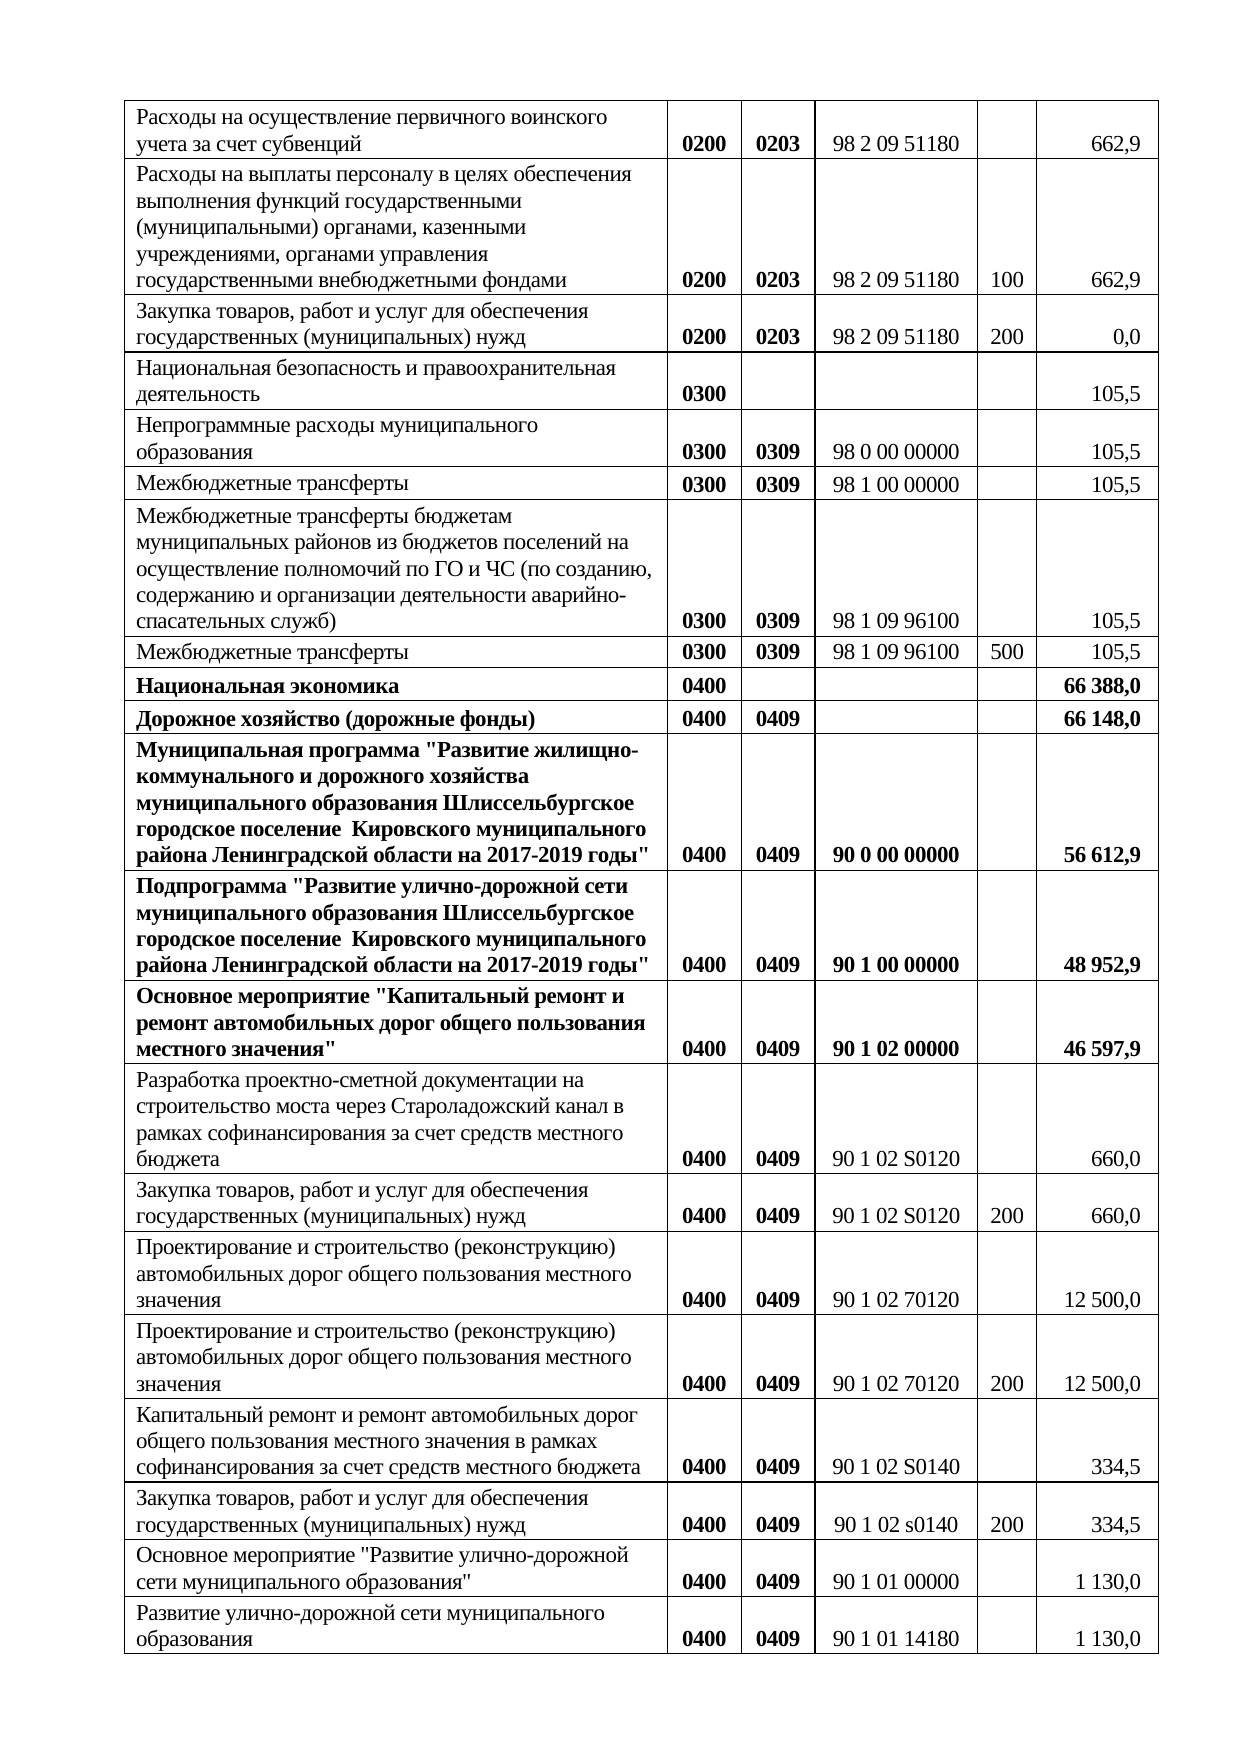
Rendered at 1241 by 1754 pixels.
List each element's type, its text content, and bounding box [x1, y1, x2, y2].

table_cell Проектирование и строительство (реконструкцию) автомобильных дорог общего пользования местного значения [125, 1315, 667, 1398]
table_cell 90 1 02 s0140 [816, 1483, 977, 1539]
table_cell 0400 [668, 734, 741, 869]
table_cell [978, 101, 1036, 158]
table_cell 66 148,0 [1037, 701, 1158, 733]
table_cell 98 1 09 96100 [816, 637, 977, 667]
table_cell 90 1 02 70120 [816, 1315, 977, 1398]
table_cell 0200 [668, 101, 741, 158]
table_cell 0409 [742, 1399, 814, 1481]
table_cell Разработка проектно-сметной документации на строительство моста через Староладожский канал в рамках софинансирования за счет средств местного бюджета [125, 1064, 667, 1173]
table_cell 98 2 09 51180 [816, 295, 977, 351]
table_cell 0300 [668, 353, 741, 409]
table_cell 1 130,0 [1037, 1540, 1158, 1596]
table_cell 105,5 [1037, 467, 1158, 499]
table_cell [978, 701, 1036, 733]
table_cell 0,0 [1037, 295, 1158, 351]
table_cell 334,5 [1037, 1399, 1158, 1481]
table_cell Национальная экономика [125, 668, 667, 700]
table_cell [978, 1399, 1036, 1481]
table_cell 105,5 [1037, 637, 1158, 667]
table_cell 0200 [668, 295, 741, 351]
table_cell [816, 353, 977, 409]
table_cell [816, 701, 977, 733]
table_cell [742, 353, 814, 409]
table_cell 0203 [742, 101, 814, 158]
table_cell 90 1 02 S0140 [816, 1399, 977, 1481]
table_cell [978, 1540, 1036, 1596]
table_cell 98 0 00 00000 [816, 410, 977, 466]
table_cell 0409 [742, 701, 814, 733]
table_cell 48 952,9 [1037, 871, 1158, 979]
table_cell 660,0 [1037, 1174, 1158, 1231]
table_cell [978, 353, 1036, 409]
table_cell 0409 [742, 1232, 814, 1314]
table_cell Основное мероприятие "Капитальный ремонт и ремонт автомобильных дорог общего пользования местного значения" [125, 981, 667, 1063]
table_cell [816, 668, 977, 700]
table_cell 662,9 [1037, 159, 1158, 294]
table_cell 200 [978, 295, 1036, 351]
table_cell 0400 [668, 1483, 741, 1539]
table_cell 0400 [668, 668, 741, 700]
table_cell [978, 467, 1036, 499]
table_cell 0409 [742, 1597, 814, 1653]
table_cell 0300 [668, 637, 741, 667]
table_cell 90 1 01 14180 [816, 1597, 977, 1653]
table_cell 660,0 [1037, 1064, 1158, 1173]
table_cell 98 2 09 51180 [816, 159, 977, 294]
table_cell 0400 [668, 981, 741, 1063]
table_cell Капитальный ремонт и ремонт автомобильных дорог общего пользования местного значения в рамках софинансирования за счет средств местного бюджета [125, 1399, 667, 1481]
table_cell Муниципальная программа "Развитие жилищно-коммунального и дорожного хозяйства муниципального образования Шлиссельбургское городское поселение Кировского муниципального района Ленинградской области на 2017-2019 годы" [125, 734, 667, 869]
table_cell 98 2 09 51180 [816, 101, 977, 158]
table_cell 0309 [742, 467, 814, 499]
table_cell 56 612,9 [1037, 734, 1158, 869]
table_cell [978, 500, 1036, 636]
table_cell [978, 410, 1036, 466]
table_cell 0203 [742, 295, 814, 351]
table_cell Расходы на осуществление первичного воинского учета за счет субвенций [125, 101, 667, 158]
table_cell 1 130,0 [1037, 1597, 1158, 1653]
table_cell [978, 734, 1036, 869]
table_cell 0200 [668, 159, 741, 294]
table_cell Дорожное хозяйство (дорожные фонды) [125, 701, 667, 733]
table_cell 0409 [742, 1174, 814, 1231]
table_cell 0400 [668, 701, 741, 733]
table_cell 0400 [668, 1315, 741, 1398]
table_cell 0309 [742, 500, 814, 636]
table_cell 66 388,0 [1037, 668, 1158, 700]
table_cell 0400 [668, 1064, 741, 1173]
table_cell 90 1 02 S0120 [816, 1064, 977, 1173]
table_cell 12 500,0 [1037, 1232, 1158, 1314]
table_cell 500 [978, 637, 1036, 667]
table_cell 12 500,0 [1037, 1315, 1158, 1398]
table_cell Межбюджетные трансферты [125, 467, 667, 499]
table_cell 200 [978, 1174, 1036, 1231]
table_cell Основное мероприятие "Развитие улично-дорожной сети муниципального образования" [125, 1540, 667, 1596]
table_cell 98 1 00 00000 [816, 467, 977, 499]
table_cell Закупка товаров, работ и услуг для обеспечения государственных (муниципальных) нужд [125, 295, 667, 351]
table_cell 100 [978, 159, 1036, 294]
table_cell [978, 1597, 1036, 1653]
table_cell [978, 1232, 1036, 1314]
table_cell Подпрограмма "Развитие улично-дорожной сети муниципального образования Шлиссельбургское городское поселение Кировского муниципального района Ленинградской области на 2017-2019 годы" [125, 871, 667, 979]
table_cell 90 1 02 70120 [816, 1232, 977, 1314]
table_cell [742, 668, 814, 700]
table_cell 200 [978, 1483, 1036, 1539]
table_cell 0309 [742, 410, 814, 466]
table_cell Развитие улично-дорожной сети муниципального образования [125, 1597, 667, 1653]
table_cell 90 0 00 00000 [816, 734, 977, 869]
table_cell Расходы на выплаты персоналу в целях обеспечения выполнения функций государственными (муниципальными) органами, казенными учреждениями, органами управления государственными внебюджетными фондами [125, 159, 667, 294]
table_cell 46 597,9 [1037, 981, 1158, 1063]
table_cell 0400 [668, 1399, 741, 1481]
table_cell [978, 871, 1036, 979]
table_cell 0409 [742, 1315, 814, 1398]
table_cell 0400 [668, 1174, 741, 1231]
table_cell 90 1 00 00000 [816, 871, 977, 979]
table_cell 0409 [742, 734, 814, 869]
table_cell 0300 [668, 410, 741, 466]
table_cell 0409 [742, 1540, 814, 1596]
table_cell 334,5 [1037, 1483, 1158, 1539]
table_cell Закупка товаров, работ и услуг для обеспечения государственных (муниципальных) нужд [125, 1483, 667, 1539]
table_cell 0409 [742, 1064, 814, 1173]
table_cell Межбюджетные трансферты бюджетам муниципальных районов из бюджетов поселений на осуществление полномочий по ГО и ЧС (по созданию, содержанию и организации деятельности аварийно-спасательных служб) [125, 500, 667, 636]
table_cell 0300 [668, 500, 741, 636]
table_cell 0309 [742, 637, 814, 667]
table_cell 90 1 02 S0120 [816, 1174, 977, 1231]
table_cell 0409 [742, 1483, 814, 1539]
table_cell 0409 [742, 981, 814, 1063]
table_cell 0409 [742, 871, 814, 979]
table_cell [978, 668, 1036, 700]
table_cell 90 1 02 00000 [816, 981, 977, 1063]
table_cell 200 [978, 1315, 1036, 1398]
table_cell 105,5 [1037, 500, 1158, 636]
table_cell 0203 [742, 159, 814, 294]
table_cell Закупка товаров, работ и услуг для обеспечения государственных (муниципальных) нужд [125, 1174, 667, 1231]
table_cell [978, 1064, 1036, 1173]
table_cell [978, 981, 1036, 1063]
table_cell 0400 [668, 1232, 741, 1314]
table_cell 90 1 01 00000 [816, 1540, 977, 1596]
table_cell 0300 [668, 467, 741, 499]
table_cell 0400 [668, 871, 741, 979]
table_cell 0400 [668, 1540, 741, 1596]
table_cell 98 1 09 96100 [816, 500, 977, 636]
table_cell 105,5 [1037, 410, 1158, 466]
table_cell Непрограммные расходы муниципального образования [125, 410, 667, 466]
table_cell Проектирование и строительство (реконструкцию) автомобильных дорог общего пользования местного значения [125, 1232, 667, 1314]
table_cell 0400 [668, 1597, 741, 1653]
table_cell 105,5 [1037, 353, 1158, 409]
table_cell 662,9 [1037, 101, 1158, 158]
table_cell Национальная безопасность и правоохранительная деятельность [125, 353, 667, 409]
table_cell Межбюджетные трансферты [125, 637, 667, 667]
